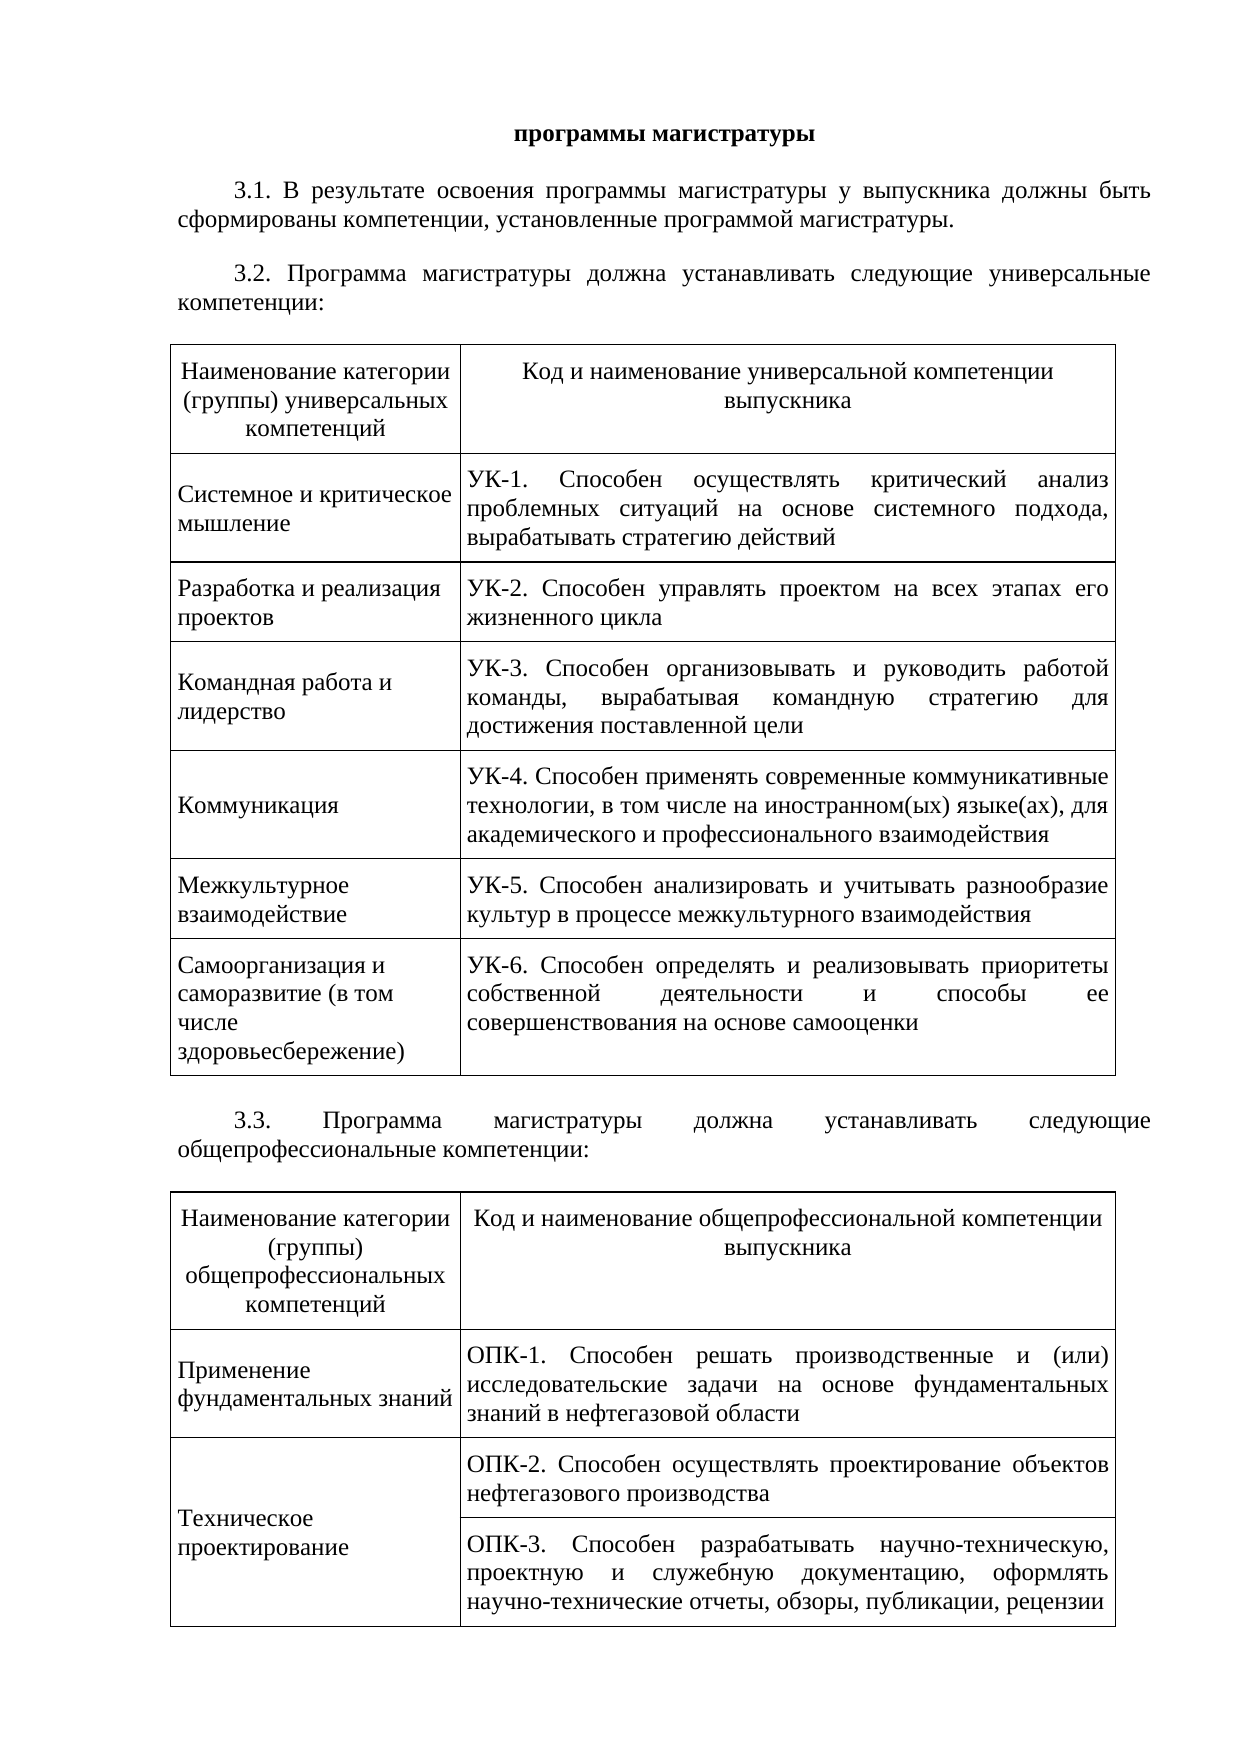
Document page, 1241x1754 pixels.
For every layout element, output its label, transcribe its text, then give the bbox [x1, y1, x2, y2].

text 3.3. Программа магистратуры должна устанавливать следующие общепрофессиональные компетенции: [177, 1105, 1152, 1163]
table_cell Системное и критическое мышление [171, 454, 460, 561]
table_cell Коммуникация [171, 751, 460, 858]
table_cell ОПК-2. Способен осуществлять проектирование объектов нефтегазового производства [461, 1438, 1115, 1517]
table_cell УК-1. Способен осуществлять критический анализ проблемных ситуаций на основе системного подхода, вырабатывать стратегию действий [461, 454, 1115, 561]
text 3.2. Программа магистратуры должна устанавливать следующие универсальные компетенции: [177, 258, 1152, 316]
table_cell УК-2. Способен управлять проектом на всех этапах его жизненного цикла [461, 563, 1115, 641]
table_cell Межкультурное взаимодействие [171, 859, 460, 938]
table_header Наименование категории (группы) универсальных компетенций [171, 345, 460, 453]
table_cell УК-3. Способен организовывать и руководить работой команды, вырабатывая командную стратегию для достижения поставленной цели [461, 642, 1115, 750]
table_cell Самоорганизация и саморазвитие (в том числе здоровьесбережение) [171, 939, 460, 1075]
table_cell Применение фундаментальных знаний [171, 1330, 460, 1437]
table_cell УК-5. Способен анализировать и учитывать разнообразие культур в процессе межкультурного взаимодействия [461, 859, 1115, 938]
table_cell УК-6. Способен определять и реализовывать приоритеты собственной деятельности и способы ее совершенствования на основе самооценки [461, 939, 1115, 1075]
table_cell Разработка и реализация проектов [171, 563, 460, 641]
text 3.1. В результате освоения программы магистратуры у выпускника должны быть сформированы компетенции, установленные программой магистратуры. [177, 176, 1152, 233]
table_cell Командная работа и лидерство [171, 642, 460, 750]
table_cell ОПК-1. Способен решать производственные и (или) исследовательские задачи на основе фундаментальных знаний в нефтегазовой области [461, 1330, 1115, 1437]
table_cell Техническое проектирование [171, 1438, 460, 1626]
table_cell УК-4. Способен применять современные коммуникативные технологии, в том числе на иностранном(ых) языке(ах), для академического и профессионального взаимодействия [461, 751, 1115, 858]
table_header Наименование категории (группы) общепрофессиональных компетенций [171, 1193, 460, 1329]
table_cell ОПК-3. Способен разрабатывать научно-техническую, проектную и служебную документацию, оформлять научно-технические отчеты, обзоры, публикации, рецензии [461, 1518, 1115, 1626]
table_header Код и наименование общепрофессиональной компетенции выпускника [461, 1193, 1115, 1329]
title программы магистратуры [177, 118, 1152, 147]
table_header Код и наименование универсальной компетенции выпускника [461, 345, 1115, 453]
